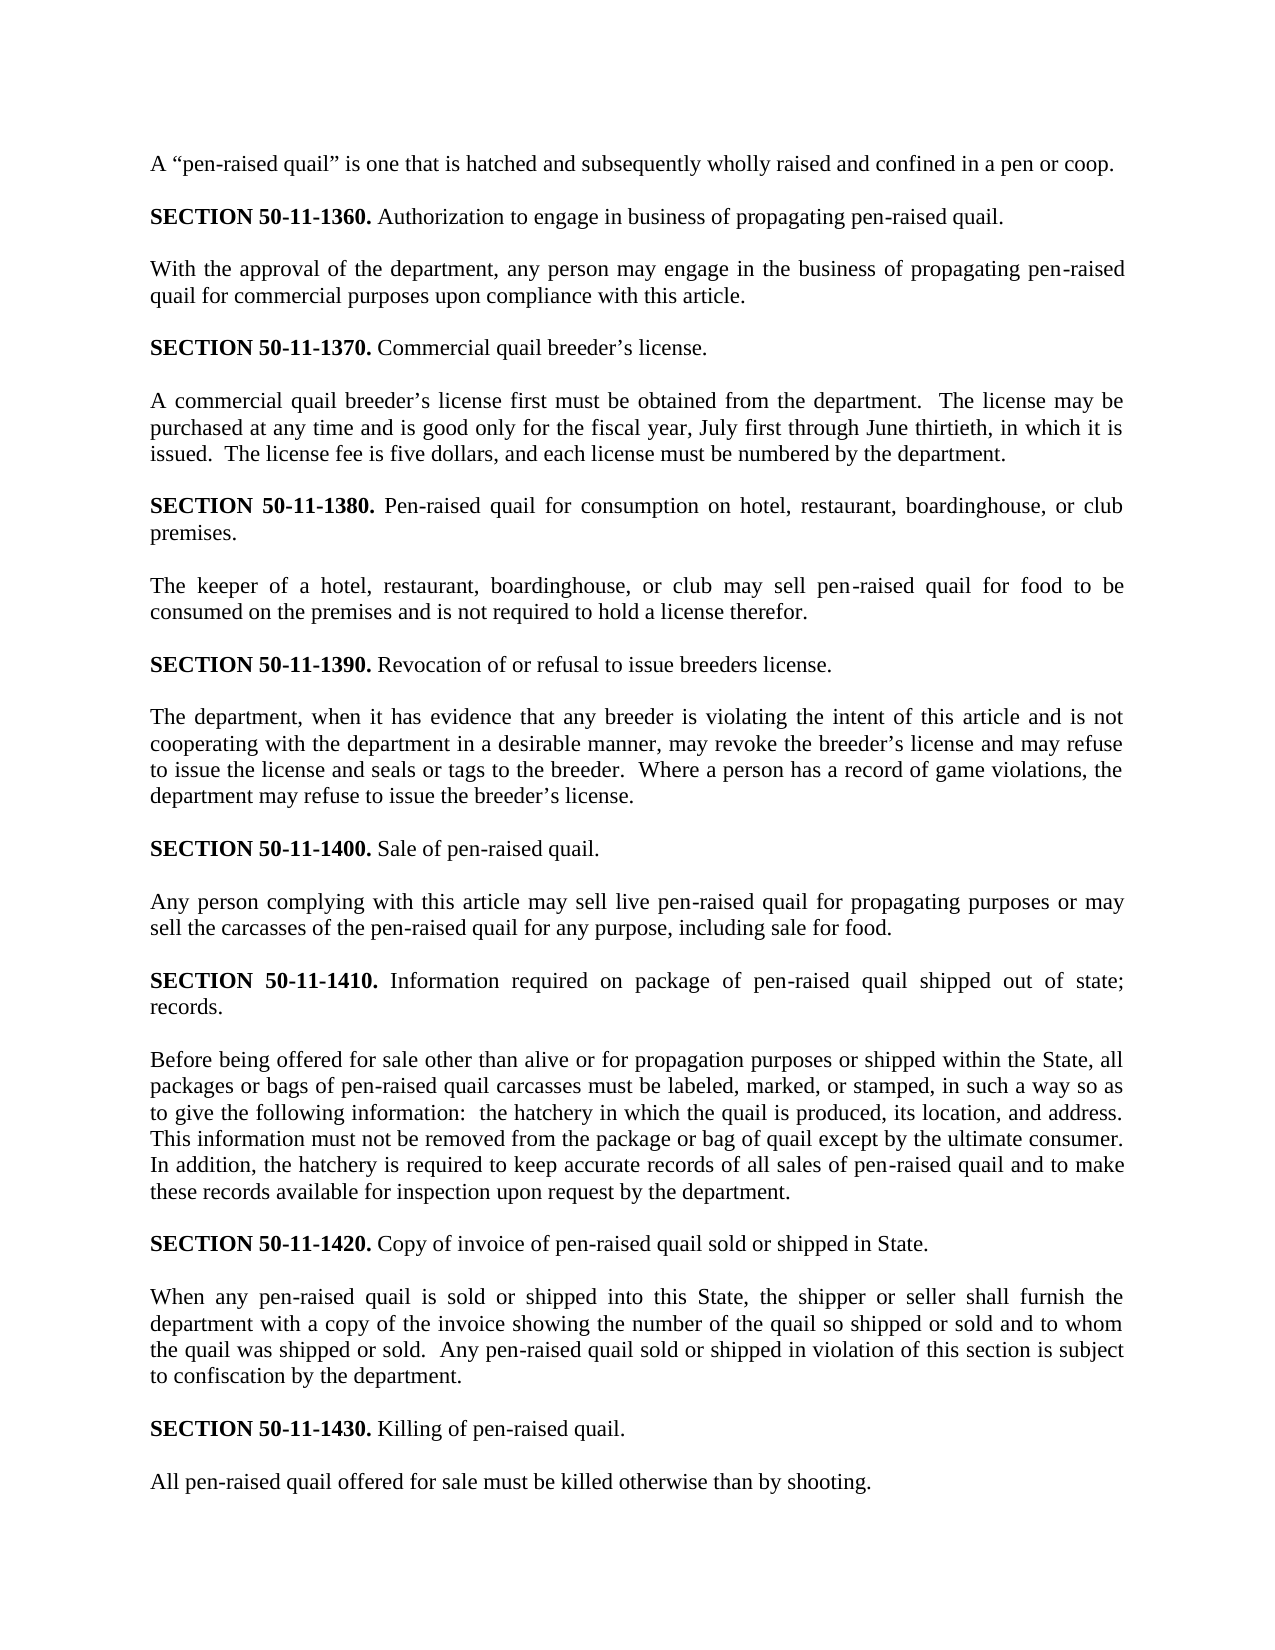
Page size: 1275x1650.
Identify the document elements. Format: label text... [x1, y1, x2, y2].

text A commercial quail breeder’s license first must be obtained from the department. The license may be purchased at any time and is good only for the fiscal year, July first through June thirtieth, in which it is issued. The license fee is five dollars, and each license must be numbered by the department. [150, 387, 1125, 466]
text All pen-raised quail offered for sale must be killed otherwise than by shooting. [150, 1468, 1125, 1494]
text Before being offered for sale other than alive or for propagation purposes or shipped within the State, all packages or bags of pen-raised quail carcasses must be labeled, marked, or stamped, in such a way so as to give the following information: the hatchery in which the quail is produced, its location, and address. This information must not be removed from the package or bag of quail except by the ultimate consumer. In addition, the hatchery is required to keep accurate records of all sales of pen-raised quail and to make these records available for inspection upon request by the department. [150, 1046, 1125, 1204]
text SECTION 50-11-1380. Pen-raised quail for consumption on hotel, restaurant, boardinghouse, or club premises. [150, 493, 1125, 545]
text SECTION 50-11-1360. Authorization to engage in business of propagating pen-raised quail. [150, 203, 1125, 229]
text The department, when it has evidence that any breeder is violating the intent of this article and is not cooperating with the department in a desirable manner, may revoke the breeder’s license and may refuse to issue the license and seals or tags to the breeder. Where a person has a record of game violations, the department may refuse to issue the breeder’s license. [150, 703, 1125, 809]
text SECTION 50-11-1370. Commercial quail breeder’s license. [150, 334, 1125, 361]
text SECTION 50-11-1400. Sale of pen-raised quail. [150, 835, 1125, 862]
text SECTION 50-11-1410. Information required on package of pen-raised quail shipped out of state; records. [150, 967, 1125, 1020]
text SECTION 50-11-1390. Revocation of or refusal to issue breeders license. [150, 651, 1125, 677]
text A “pen-raised quail” is one that is hatched and subsequently wholly raised and confined in a pen or coop. [150, 150, 1125, 176]
text The keeper of a hotel, restaurant, boardinghouse, or club may sell pen-raised quail for food to be consumed on the premises and is not required to hold a license therefor. [150, 572, 1125, 624]
text With the approval of the department, any person may engage in the business of propagating pen-raised quail for commercial purposes upon compliance with this article. [150, 255, 1125, 308]
text SECTION 50-11-1430. Killing of pen-raised quail. [150, 1415, 1125, 1441]
text Any person complying with this article may sell live pen-raised quail for propagating purposes or may sell the carcasses of the pen-raised quail for any purpose, including sale for food. [150, 888, 1125, 941]
text When any pen-raised quail is sold or shipped into this State, the shipper or seller shall furnish the department with a copy of the invoice showing the number of the quail so shipped or sold and to whom the quail was shipped or sold. Any pen-raised quail sold or shipped in violation of this section is subject to confiscation by the department. [150, 1283, 1125, 1389]
text SECTION 50-11-1420. Copy of invoice of pen-raised quail sold or shipped in State. [150, 1231, 1125, 1257]
